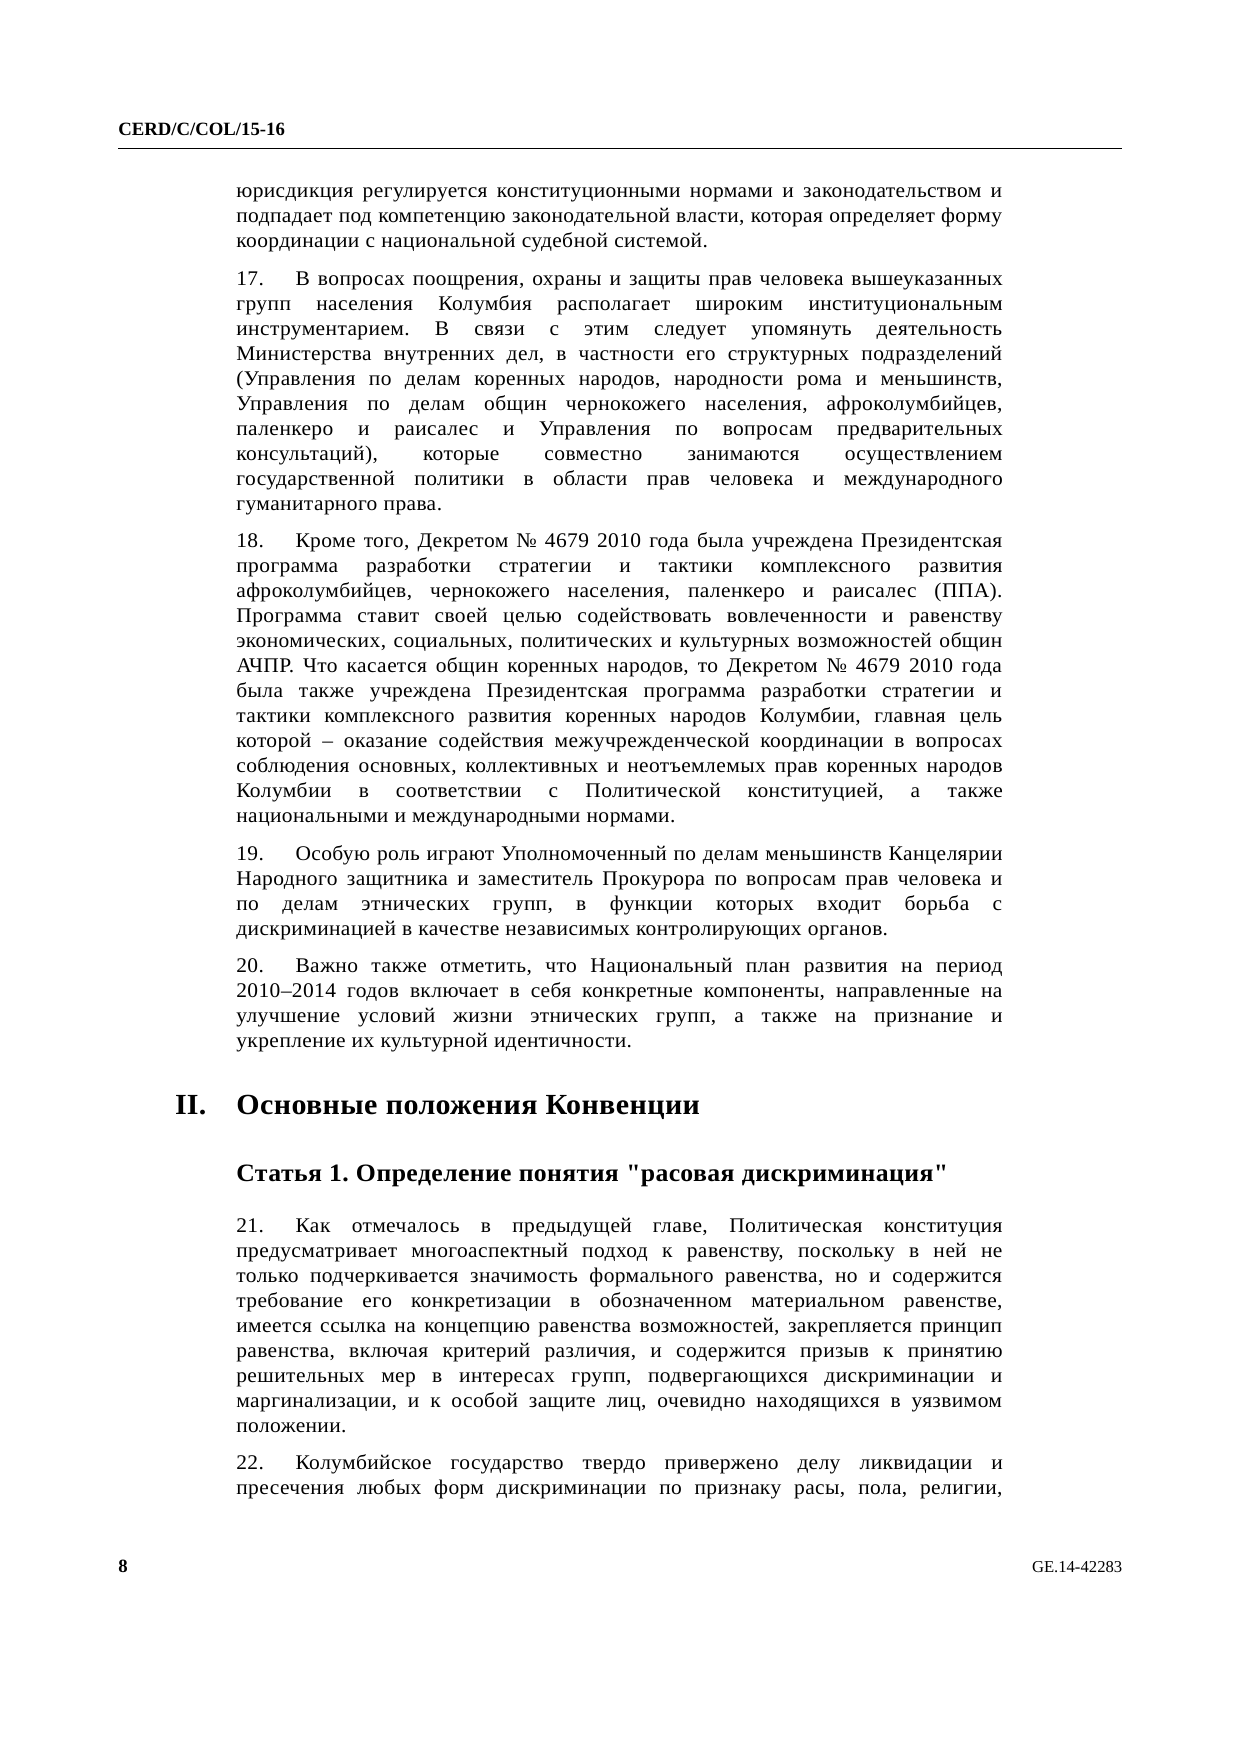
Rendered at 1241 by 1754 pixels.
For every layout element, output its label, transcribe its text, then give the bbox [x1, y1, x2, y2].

text 20. Важно также отметить, что Национальный план развития на период 2010–2014 годов включает в себя конкретные компоненты, направленные на улучшение условий жизни этнических групп, а также на признание и укрепление их культурной идентичности. [236, 952, 1004, 1052]
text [236, 177, 1004, 252]
text 18. Кроме того, Декретом № 4679 2010 года была учреждена Президентская программа разработки стратегии и тактики комплексного развития афроколумбийцев, чернокожего населения, паленкеро и раисалес (ППА). Программа ставит своей целью содействовать вовлеченности и равенству экономических, социальных, политических и культурных возможностей общин АЧПР. Что касается общин коренных народов, то Декретом № 4679 2010 года была также учреждена Президентская программа разработки стратегии и тактики комплексного развития коренных народов Колумбии, главная цель которой – оказание содействия межучрежденческой координации в вопросах соблюдения основных, коллективных и неотъемлемых прав коренных народов Колумбии в соответствии с Политической конституцией, а также национальными и международными нормами. [236, 527, 1004, 827]
text 21. Как отмечалось в предыдущей главе, Политическая конституция предусматривает многоаспектный подход к равенству, поскольку в ней не только подчеркивается значимость формального равенства, но и содержится требование его конкретизации в обозначенном материальном равенстве, имеется ссылка на концепцию равенства возможностей, закрепляется принцип равенства, включая критерий различия, и содержится призыв к принятию решительных мер в интересах групп, подвергающихся дискриминации и маргинализации, и к особой защите лиц, очевидно находящихся в уязвимом положении. [236, 1212, 1004, 1437]
text 19. Особую роль играют Уполномоченный по делам меньшинств Канцелярии Народного защитника и заместитель Прокурора по вопросам прав человека и по делам этнических групп, в функции которых входит борьба с дискриминацией в качестве независимых контролирующих органов. [236, 840, 1004, 940]
text II. Основные положения Конвенции [118, 1090, 1004, 1121]
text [236, 1449, 1004, 1499]
text Статья 1. Определение понятия "расовая дискриминация" [118, 1158, 1004, 1187]
text 17. В вопросах поощрения, охраны и защиты прав человека вышеуказанных групп населения Колумбия располагает широким институциональным инструментарием. В связи с этим следует упомянуть деятельность Министерства внутренних дел, в частности его структурных подразделений (Управления по делам коренных народов, народности рома и меньшинств, Управления по делам общин чернокожего населения, афроколумбийцев, паленкеро и раисалес и Управления по вопросам предварительных консультаций), которые совместно занимаются осуществлением государственной политики в области прав человека и международного гуманитарного права. [236, 265, 1004, 515]
